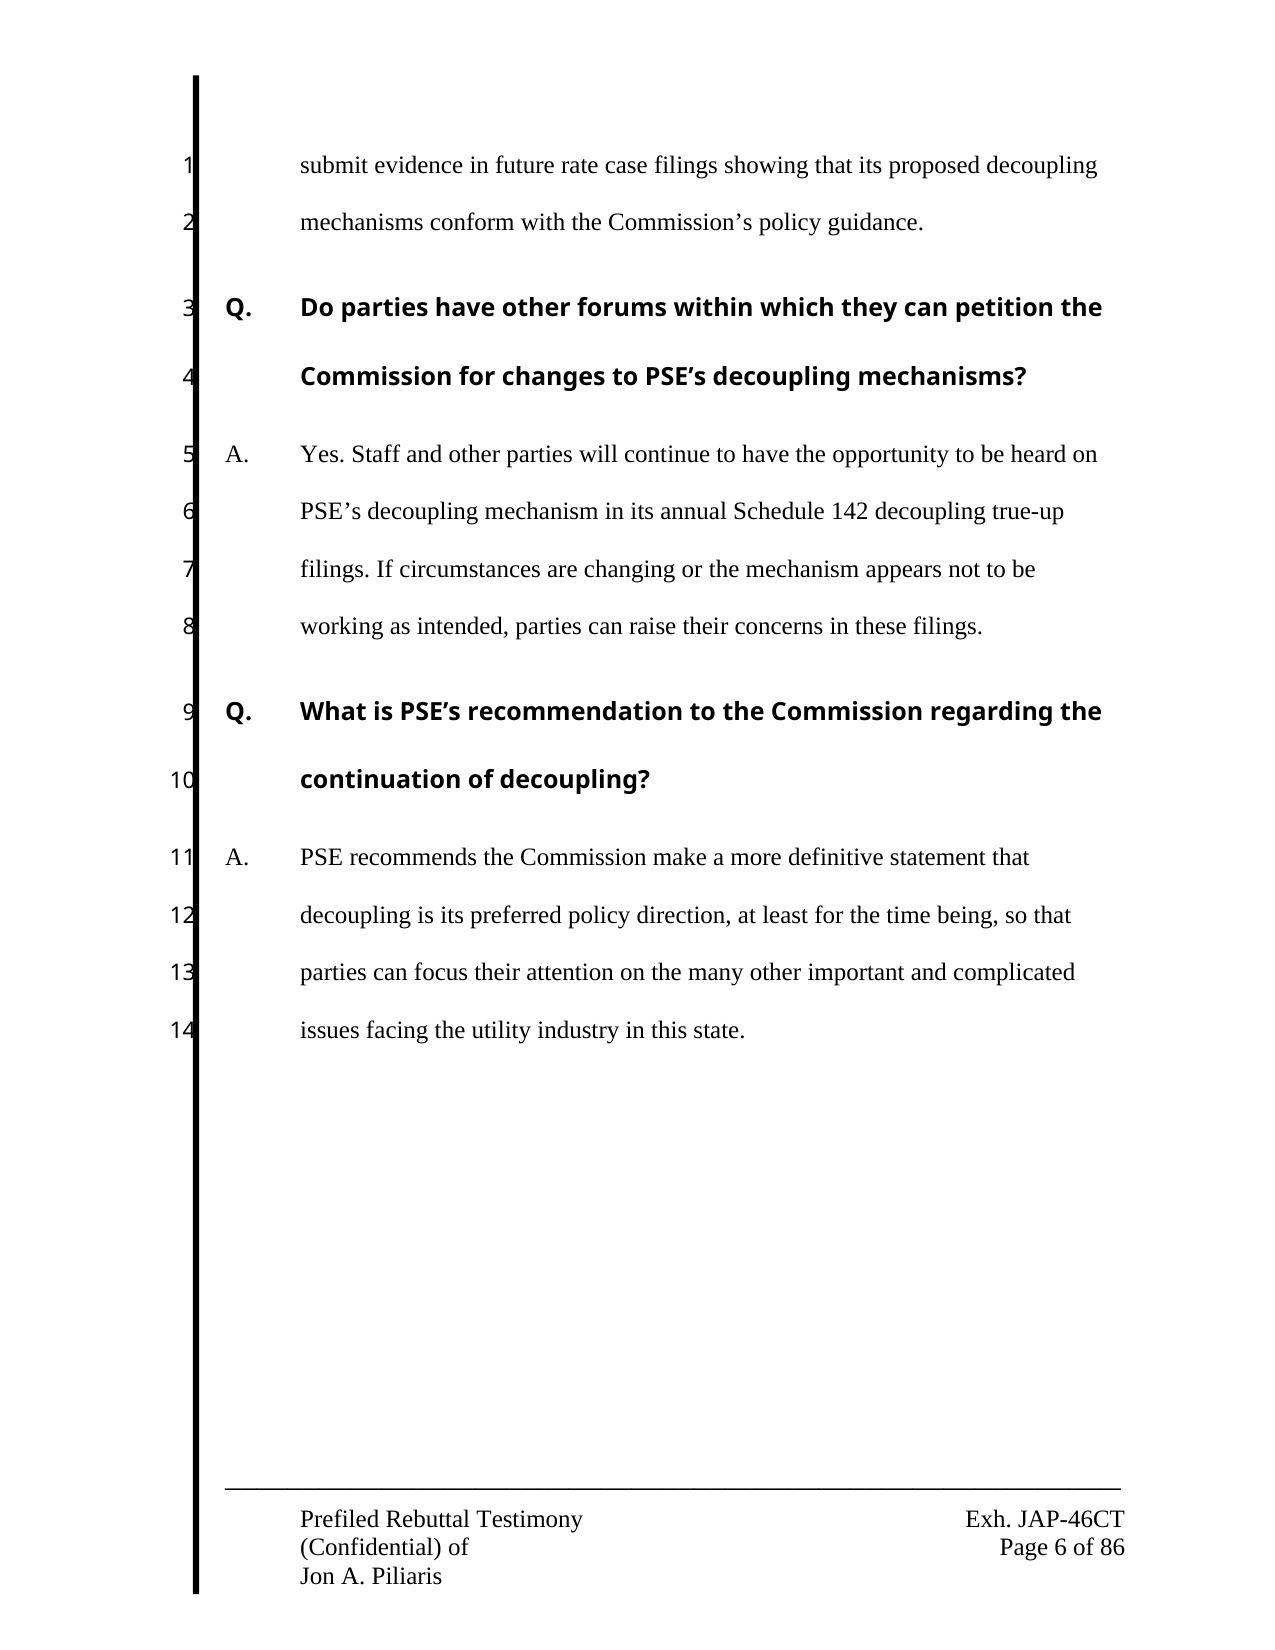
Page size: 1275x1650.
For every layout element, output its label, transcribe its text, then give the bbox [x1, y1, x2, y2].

text Q. Do parties have other forums within which they can petition the Commission for changes to PSE’s decoupling mechanisms? [225, 290, 1125, 392]
text A. Yes. Staff and other parties will continue to have the opportunity to be heard on PSE’s decoupling mechanism in its annual Schedule 142 decoupling true-up filings. If circumstances are changing or the mechanism appears not to be working as intended, parties can raise their concerns in these filings. [225, 439, 1125, 640]
text Q. What is PSE’s recommendation to the Commission regarding the continuation of decoupling? [225, 694, 1125, 796]
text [225, 150, 1125, 236]
text A. PSE recommends the Commission make a more definitive statement that decoupling is its preferred policy direction, at least for the time being, so that parties can focus their attention on the many other important and complicated issues facing the utility industry in this state. [225, 842, 1125, 1044]
